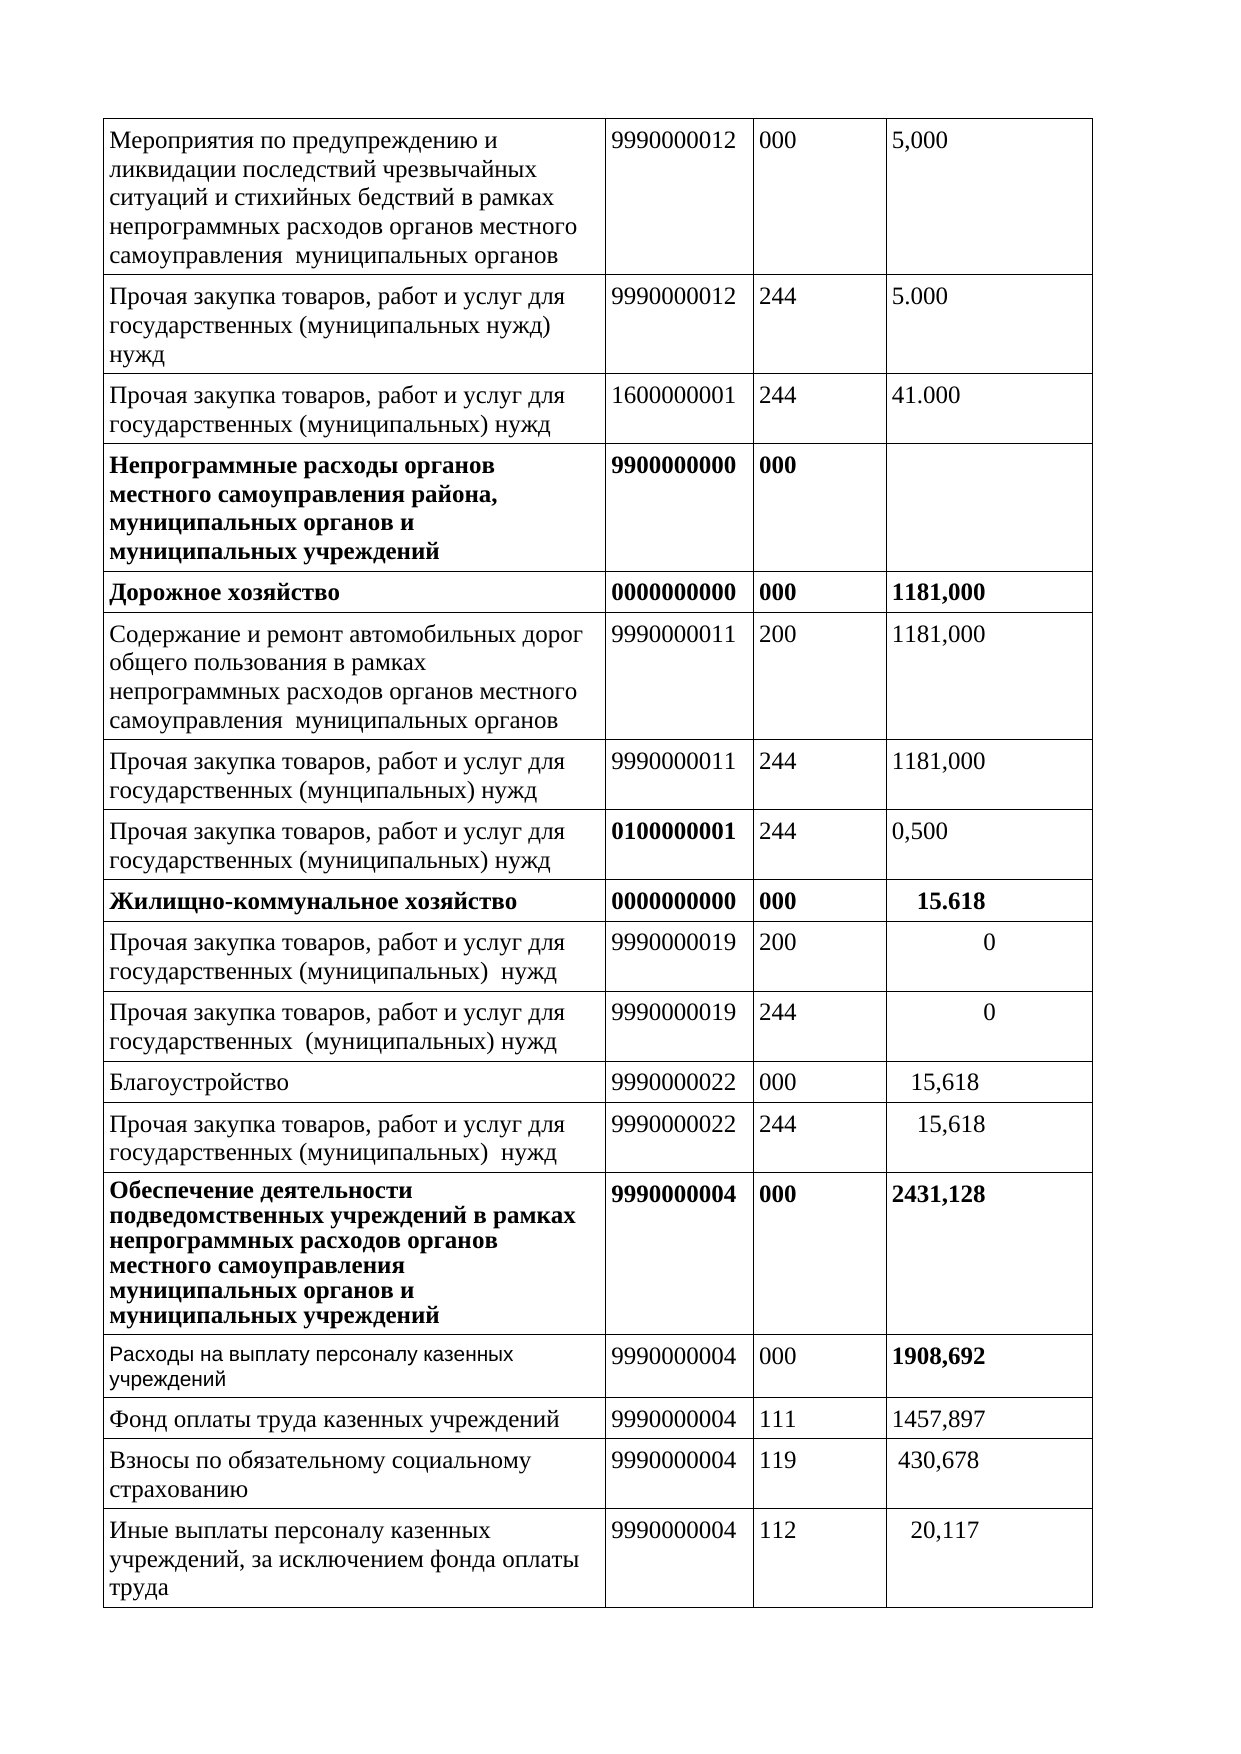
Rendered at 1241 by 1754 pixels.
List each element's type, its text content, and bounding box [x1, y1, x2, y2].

table_cell 9990000004 [606, 1173, 753, 1334]
table_cell 9990000004 [606, 1439, 753, 1508]
table_cell 000 [754, 444, 886, 571]
table_cell 15,618 [887, 1062, 1092, 1102]
table_cell Прочая закупка товаров, работ и услуг для государственных (муниципальных) нужд [104, 1103, 605, 1172]
table_cell 200 [754, 613, 886, 739]
table_cell Содержание и ремонт автомобильных дорог общего пользования в рамках непрограммных расходов органов местного самоуправления муниципальных органов [104, 613, 605, 739]
table_cell 000 [754, 1062, 886, 1102]
table_cell 9990000012 [606, 119, 753, 274]
table_cell Мероприятия по предупреждению и ликвидации последствий чрезвычайных ситуаций и стихийных бедствий в рамках непрограммных расходов органов местного самоуправления муниципальных органов [104, 119, 605, 274]
table_cell 1181,000 [887, 572, 1092, 612]
table_cell 111 [754, 1398, 886, 1438]
table_cell Расходы на выплату персоналу казенных учреждений [104, 1335, 605, 1397]
table_cell Дорожное хозяйство [104, 572, 605, 612]
table_cell [887, 444, 1092, 571]
table_cell 1600000001 [606, 374, 753, 443]
table_cell Фонд оплаты труда казенных учреждений [104, 1398, 605, 1438]
table_cell 9990000022 [606, 1062, 753, 1102]
table_cell 0000000000 [606, 880, 753, 921]
table_cell 000 [754, 1173, 886, 1334]
table_cell Прочая закупка товаров, работ и услуг для государственных (муниципальных) нужд [104, 992, 605, 1061]
table_cell 9990000004 [606, 1509, 753, 1607]
table_cell Взносы по обязательному социальному страхованию [104, 1439, 605, 1508]
table_cell 112 [754, 1509, 886, 1607]
table_cell Обеспечение деятельности подведомственных учреждений в рамках непрограммных расходов органов местного самоуправления муниципальных органов и муниципальных учреждений [104, 1173, 605, 1334]
table_cell 244 [754, 740, 886, 809]
table_cell 000 [754, 880, 886, 921]
table_cell 9990000019 [606, 992, 753, 1061]
table_cell 9990000011 [606, 613, 753, 739]
table_cell 9990000012 [606, 275, 753, 373]
table_cell 244 [754, 275, 886, 373]
table_cell 9990000019 [606, 922, 753, 991]
table_cell Иные выплаты персоналу казенных учреждений, за исключением фонда оплаты труда [104, 1509, 605, 1607]
table_cell 41.000 [887, 374, 1092, 443]
table_cell 20,117 [887, 1509, 1092, 1607]
table_cell 1908,692 [887, 1335, 1092, 1397]
table_cell 000 [754, 119, 886, 274]
table_cell 244 [754, 992, 886, 1061]
table_cell Благоустройство [104, 1062, 605, 1102]
table_cell 244 [754, 810, 886, 879]
table_cell 15,618 [887, 1103, 1092, 1172]
table_cell 5,000 [887, 119, 1092, 274]
table_cell 9990000004 [606, 1398, 753, 1438]
table_cell 0100000001 [606, 810, 753, 879]
table_cell 244 [754, 374, 886, 443]
table_cell 9900000000 [606, 444, 753, 571]
table_cell 0 [887, 992, 1092, 1061]
table_cell 430,678 [887, 1439, 1092, 1508]
table_cell 9990000022 [606, 1103, 753, 1172]
table_cell 200 [754, 922, 886, 991]
table_cell 0000000000 [606, 572, 753, 612]
table_cell Прочая закупка товаров, работ и услуг для государственных (муниципальных) нужд [104, 374, 605, 443]
table_cell 244 [754, 1103, 886, 1172]
table_cell 9990000011 [606, 740, 753, 809]
table_cell 5.000 [887, 275, 1092, 373]
table_cell 000 [754, 572, 886, 612]
table_cell 1457,897 [887, 1398, 1092, 1438]
table_cell 0,500 [887, 810, 1092, 879]
table_cell Непрограммные расходы органов местного самоуправления района, муниципальных органов и муниципальных учреждений [104, 444, 605, 571]
table_cell 1181,000 [887, 613, 1092, 739]
table_cell 000 [754, 1335, 886, 1397]
table_cell 119 [754, 1439, 886, 1508]
table_cell 15.618 [887, 880, 1092, 921]
table_cell Прочая закупка товаров, работ и услуг для государственных (муниципальных) нужд [104, 922, 605, 991]
table_cell Прочая закупка товаров, работ и услуг для государственных (муниципальных нужд) нужд [104, 275, 605, 373]
table_cell 9990000004 [606, 1335, 753, 1397]
table_cell Жилищно-коммунальное хозяйство [104, 880, 605, 921]
table_cell Прочая закупка товаров, работ и услуг для государственных (муниципальных) нужд [104, 810, 605, 879]
table_cell Прочая закупка товаров, работ и услуг для государственных (мунципальных) нужд [104, 740, 605, 809]
table_cell 0 [887, 922, 1092, 991]
table_cell 2431,128 [887, 1173, 1092, 1334]
table_cell 1181,000 [887, 740, 1092, 809]
